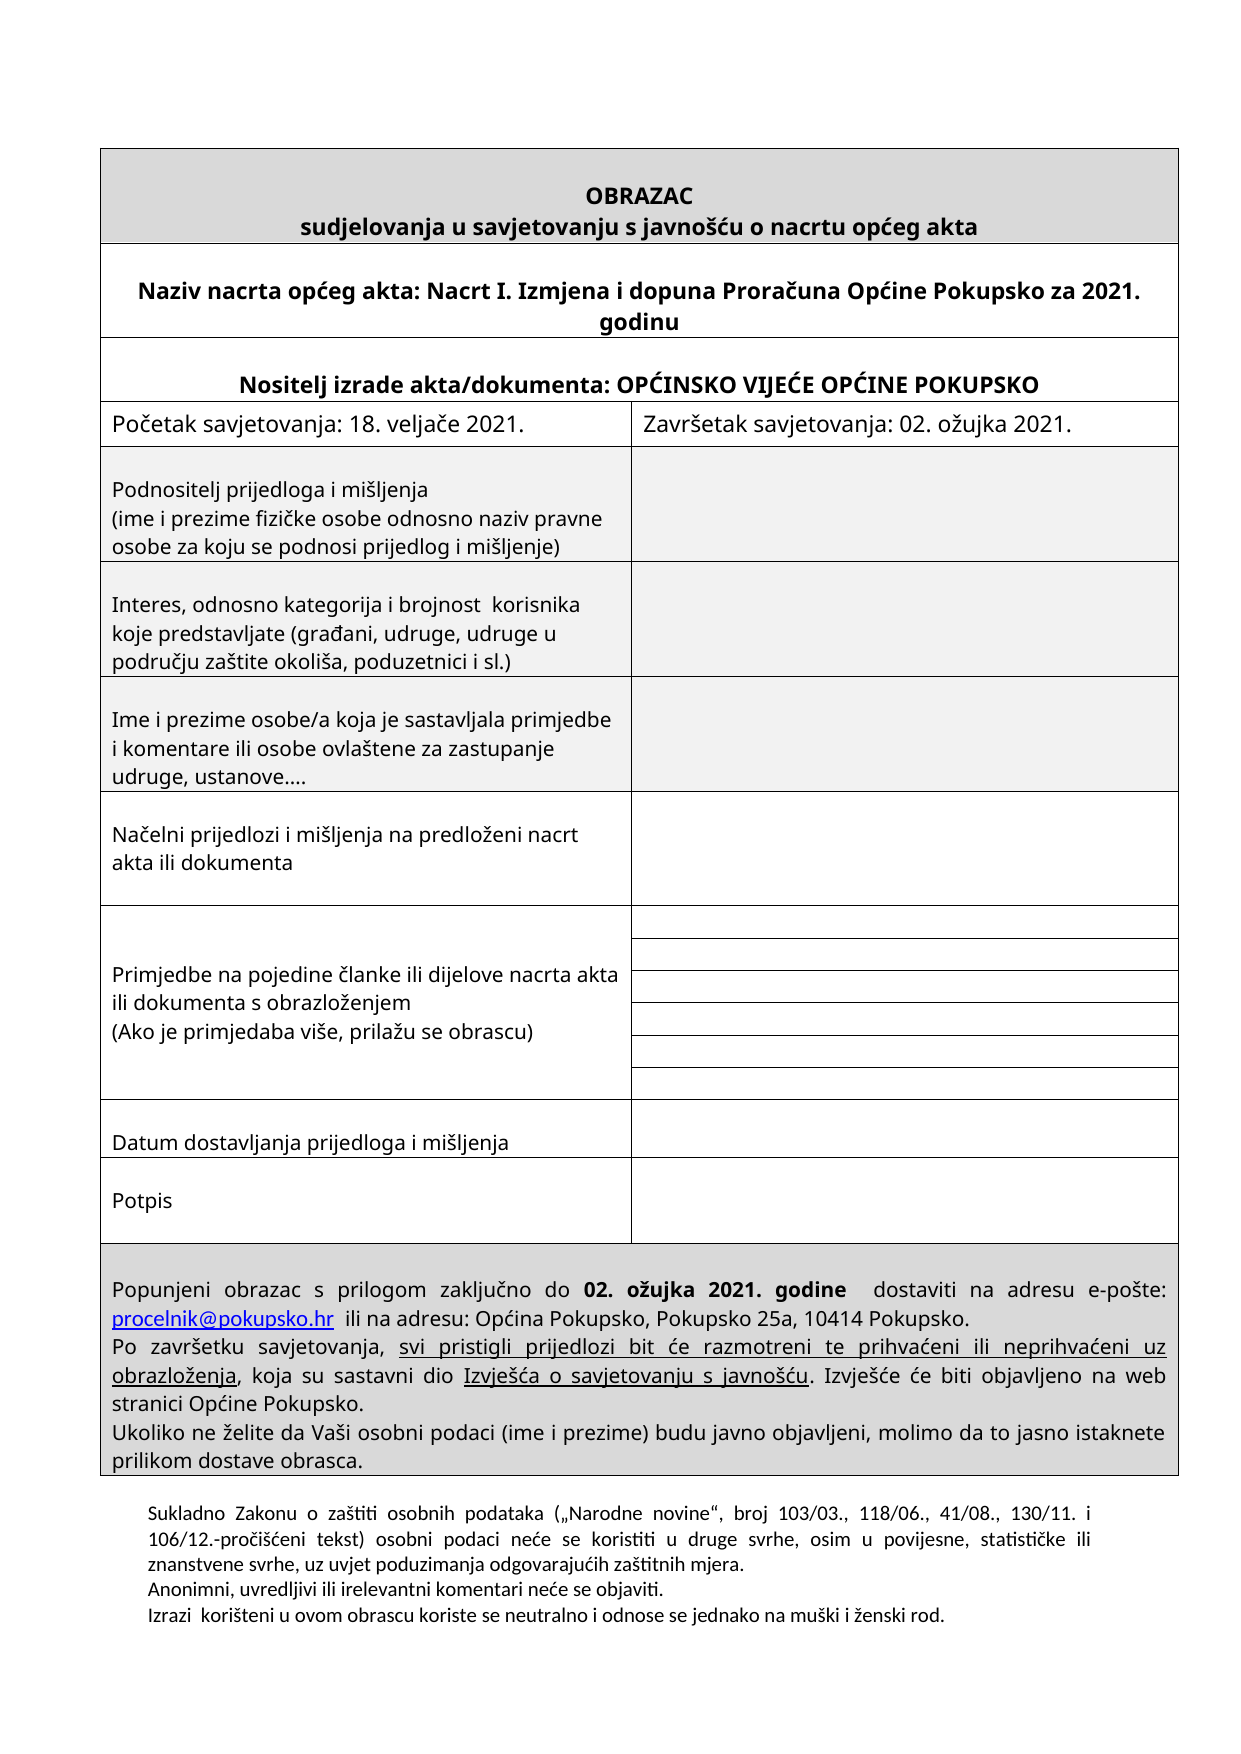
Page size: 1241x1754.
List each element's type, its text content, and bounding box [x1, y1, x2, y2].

table_cell Popunjeni obrazac s prilogom zaključno do 02. ožujka 2021. godine dostaviti na adresu e-pošte: procelnik@pokupsko.hr ili na adresu: Općina Pokupsko, Pokupsko 25a, 10414 Pokupsko. Po završetku savjetovanja, svi pristigli prijedlozi bit će razmotreni te prihvaćeni ili neprihvaćeni uz obrazloženja, koja su sastavni dio Izvješća o savjetovanju s javnošću. Izvješće će biti objavljeno na web stranici Općine Pokupsko. Ukoliko ne želite da Vaši osobni podaci (ime i prezime) budu javno objavljeni, molimo da to jasno istaknete prilikom dostave obrasca. [101, 1244, 1178, 1475]
table_cell [632, 906, 1178, 938]
table_cell [632, 939, 1178, 970]
table_cell [632, 1003, 1178, 1034]
table_cell Načelni prijedlozi i mišljenja na predloženi nacrt akta ili dokumenta [101, 792, 631, 905]
table_cell Završetak savjetovanja: 02. ožujka 2021. [632, 402, 1178, 446]
table_cell [632, 1068, 1178, 1099]
table_cell Datum dostavljanja prijedloga i mišljenja [101, 1100, 631, 1157]
table_cell Potpis [101, 1158, 631, 1243]
table_cell Početak savjetovanja: 18. veljače 2021. [101, 402, 631, 446]
table_cell [632, 562, 1178, 676]
table_cell Interes, odnosno kategorija i brojnost korisnika koje predstavljate (građani, udruge, udruge u području zaštite okoliša, poduzetnici i sl.) [101, 562, 631, 676]
table_cell Podnositelj prijedloga i mišljenja (ime i prezime fizičke osobe odnosno naziv pravne osobe za koju se podnosi prijedlog i mišljenje) [101, 447, 631, 561]
table_cell [632, 447, 1178, 561]
table_cell [632, 1158, 1178, 1243]
table_cell Naziv nacrta općeg akta: Nacrt I. Izmjena i dopuna Proračuna Općine Pokupsko za 2021. godinu [101, 244, 1178, 337]
table_header OBRAZAC sudjelovanja u savjetovanju s javnošću o nacrtu općeg akta [101, 149, 1178, 242]
table_cell [632, 1100, 1178, 1157]
table_cell Nositelj izrade akta/dokumenta: OPĆINSKO VIJEĆE OPĆINE POKUPSKO [101, 338, 1178, 401]
table_cell [632, 1036, 1178, 1067]
table_cell [632, 792, 1178, 905]
table_cell Primjedbe na pojedine članke ili dijelove nacrta akta ili dokumenta s obrazloženjem (Ako je primjedaba više, prilažu se obrascu) [101, 906, 631, 1099]
table_cell [632, 971, 1178, 1002]
table_cell [632, 677, 1178, 791]
table_cell Ime i prezime osobe/a koja je sastavljala primjedbe i komentare ili osobe ovlaštene za zastupanje udruge, ustanove…. [101, 677, 631, 791]
